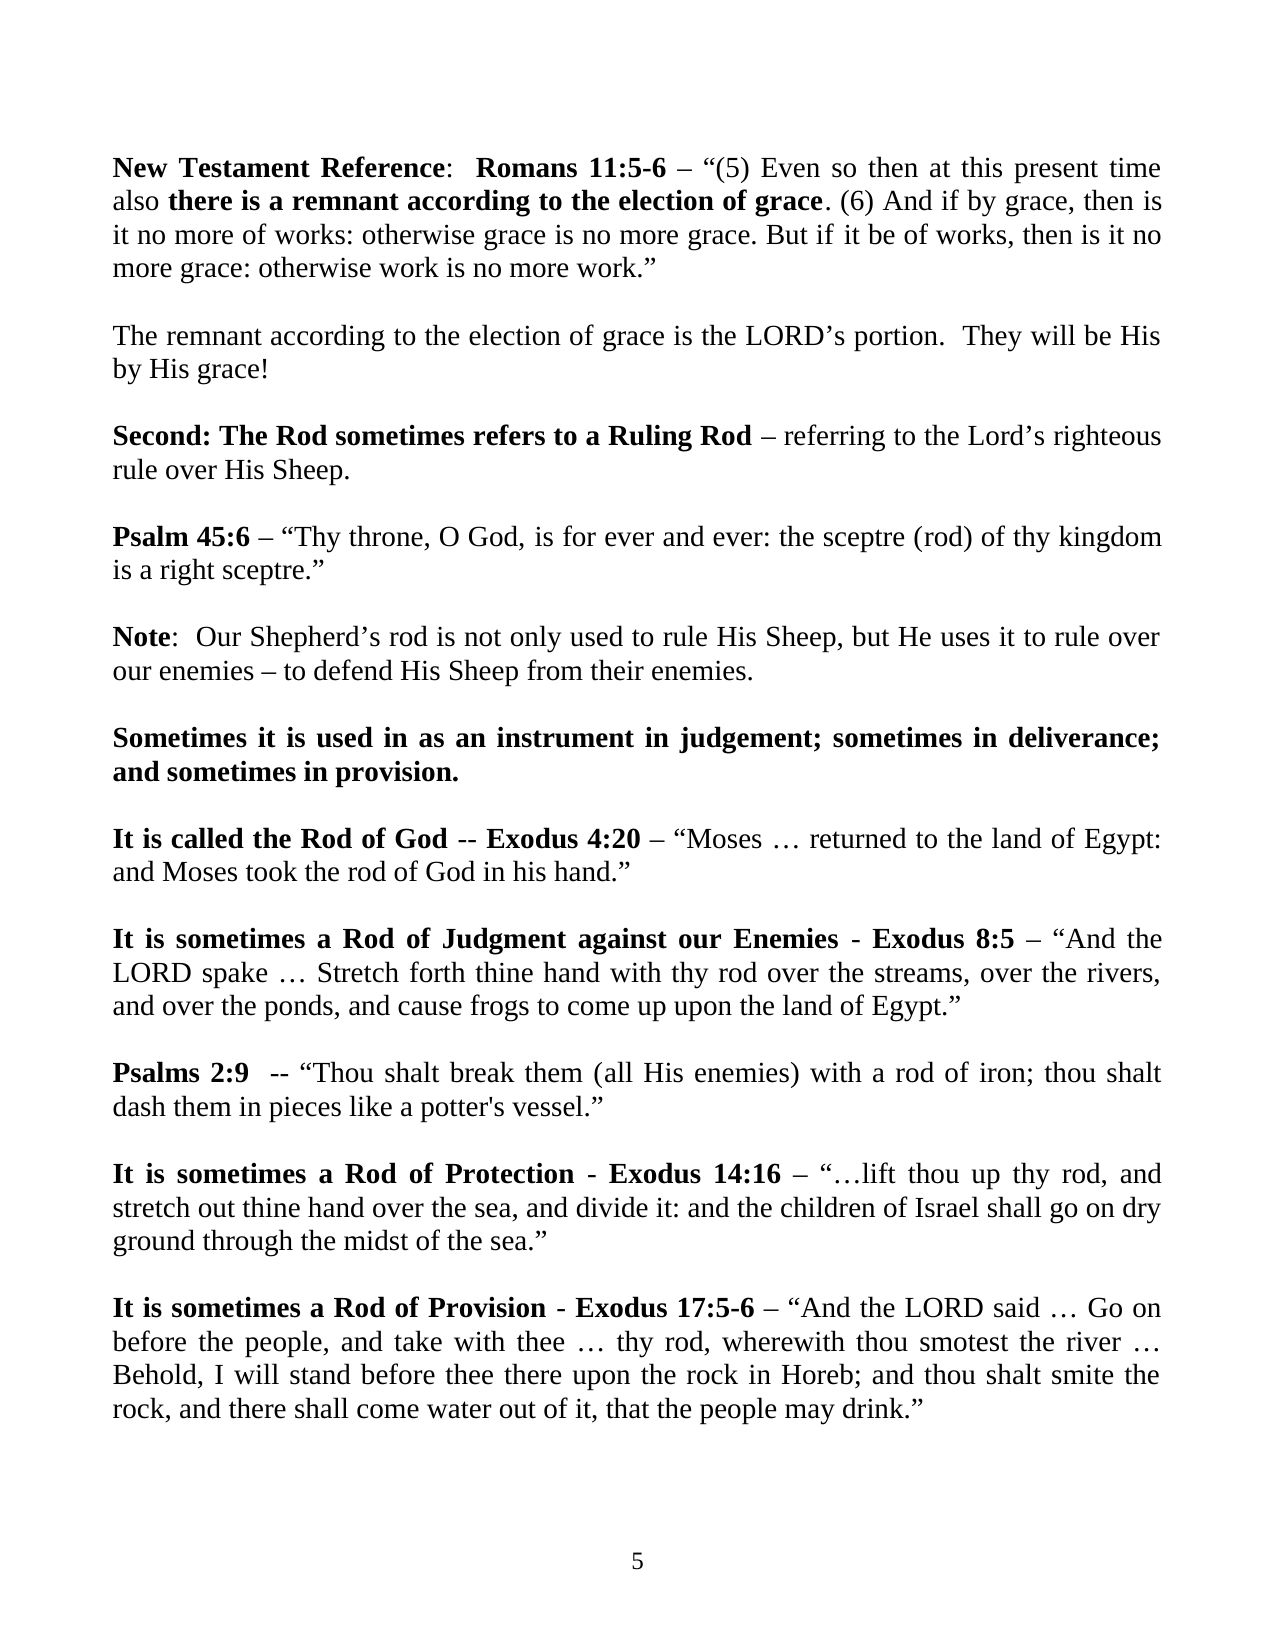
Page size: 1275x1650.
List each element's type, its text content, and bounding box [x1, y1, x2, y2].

text Sometimes it is used in as an instrument in judgement; sometimes in deliverance; and sometimes in provision. [112, 720, 1162, 787]
text The remnant according to the election of grace is the LORD’s portion. They will be His by His grace! [112, 318, 1162, 385]
text It is sometimes a Rod of Provision - Exodus 17:5-6 – “And the LORD said … Go on before the people, and take with thee … thy rod, wherewith thou smotest the river … Behold, I will stand before thee there upon the rock in Horeb; and thou shalt smite the rock, and there shall come water out of it, that the people may drink.” [112, 1290, 1162, 1424]
text Note: Our Shepherd’s rod is not only used to rule His Sheep, but He uses it to rule over our enemies – to defend His Sheep from their enemies. [112, 619, 1162, 687]
text Second: The Rod sometimes refers to a Ruling Rod – referring to the Lord’s righteous rule over His Sheep. [112, 418, 1162, 485]
text Psalm 45:6 – “Thy throne, O God, is for ever and ever: the sceptre (rod) of thy kingdom is a right sceptre.” [112, 519, 1162, 586]
text It is sometimes a Rod of Protection - Exodus 14:16 – “…lift thou up thy rod, and stretch out thine hand over the sea, and divide it: and the children of Israel shall go on dry ground through the midst of the sea.” [112, 1156, 1162, 1257]
text It is called the Rod of God -- Exodus 4:20 – “Moses … returned to the land of Egypt: and Moses took the rod of God in his hand.” [112, 821, 1162, 888]
text Psalms 2:9 -- “Thou shalt break them (all His enemies) with a rod of iron; thou shalt dash them in pieces like a potter's vessel.” [112, 1056, 1162, 1123]
text It is sometimes a Rod of Judgment against our Enemies - Exodus 8:5 – “And the LORD spake … Stretch forth thine hand with thy rod over the streams, over the rivers, and over the ponds, and cause frogs to come up upon the land of Egypt.” [112, 921, 1162, 1022]
text New Testament Reference: Romans 11:5-6 – “(5) Even so then at this present time also there is a remnant according to the election of grace. (6) And if by grace, then is it no more of works: otherwise grace is no more grace. But if it be of works, then is it no more grace: otherwise work is no more work.” [112, 150, 1162, 284]
